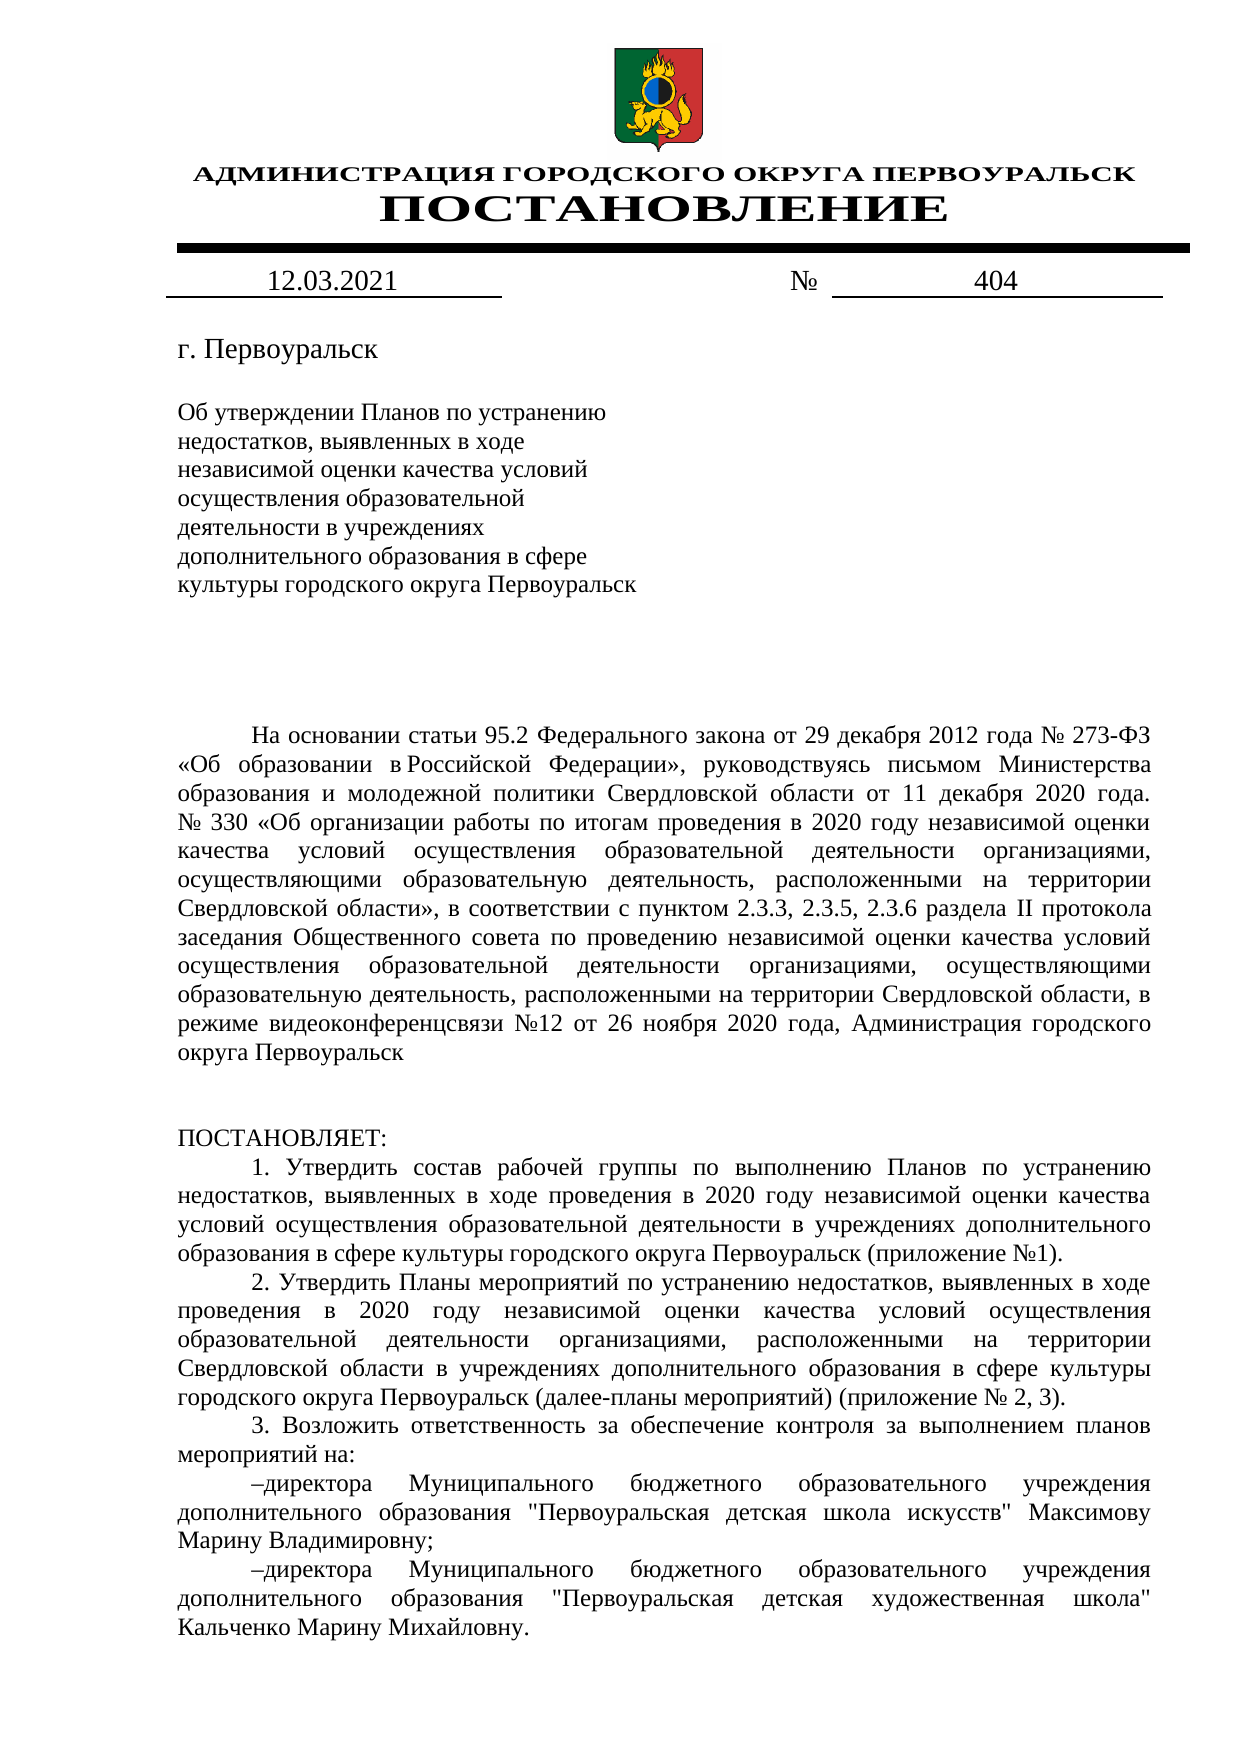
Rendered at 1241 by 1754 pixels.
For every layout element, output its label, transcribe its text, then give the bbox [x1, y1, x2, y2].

text –директора Муниципального бюджетного образовательного учреждения дополнительного образования "Первоуральская детская художественная школа" Кальченко Марину Михайловну. [177, 1554, 1152, 1640]
table_header Об утверждении Планов по устранению недостатков, выявленных в ходе независимой оценки качества условий осуществления образовательной деятельности в учреждениях дополнительного образования в сфере культуры городского округа Первоуральск [166, 397, 650, 624]
text г. Первоуральск [177, 331, 1148, 364]
text На основании статьи 95.2 Федерального закона от 29 декабря 2012 года № 273-ФЗ «Об образовании в Российской Федерации», руководствуясь письмом Министерства образования и молодежной политики Свердловской области от 11 декабря 2020 года. № 330 «Об организации работы по итогам проведения в 2020 году независимой оценки качества условий осуществления образовательной деятельности организациями, осуществляющими образовательную деятельность, расположенными на территории Свердловской области», в соответствии с пунктом 2.3.3, 2.3.5, 2.3.6 раздела II протокола заседания Общественного совета по проведению независимой оценки качества условий осуществления образовательной деятельности организациями, осуществляющими образовательную деятельность, расположенными на территории Свердловской области, в режиме видеоконференцсвязи №12 от 26 ноября 2020 года, Администрация городского округа Первоуральск [177, 720, 1152, 1065]
text –директора Муниципального бюджетного образовательного учреждения дополнительного образования "Первоуральская детская школа искусств" Максимову Марину Владимировну; [177, 1468, 1152, 1554]
text 3. Возложить ответственность за обеспечение контроля за выполнением планов мероприятий на: [177, 1410, 1152, 1468]
text ПОСТАНОВЛЕНИЕ [177, 186, 1152, 229]
picture [606, 43, 723, 163]
table_header № [502, 253, 832, 296]
text 2. Утвердить Планы мероприятий по устранению недостатков, выявленных в ходе проведения в 2020 году независимой оценки качества условий осуществления образовательной деятельности организациями, расположенными на территории Свердловской области в учреждениях дополнительного образования в сфере культуры городского округа Первоуральск (далее-планы мероприятий) (приложение № 2, 3). [177, 1267, 1152, 1410]
table_header 12.03.2021 [166, 251, 502, 296]
text АДМИНИСТРАЦИЯ ГОРОДСКОГО ОКРУГА ПЕРВОУРАЛЬСК [177, 162, 1152, 186]
text ПОСТАНОВЛЯЕТ: [177, 1123, 1152, 1152]
text 1. Утвердить состав рабочей группы по выполнению Планов по устранению недостатков, выявленных в ходе проведения в 2020 году независимой оценки качества условий осуществления образовательной деятельности в учреждениях дополнительного образования в сфере культуры городского округа Первоуральск (приложение №1). [177, 1152, 1152, 1267]
table_header 404 [832, 253, 1163, 296]
